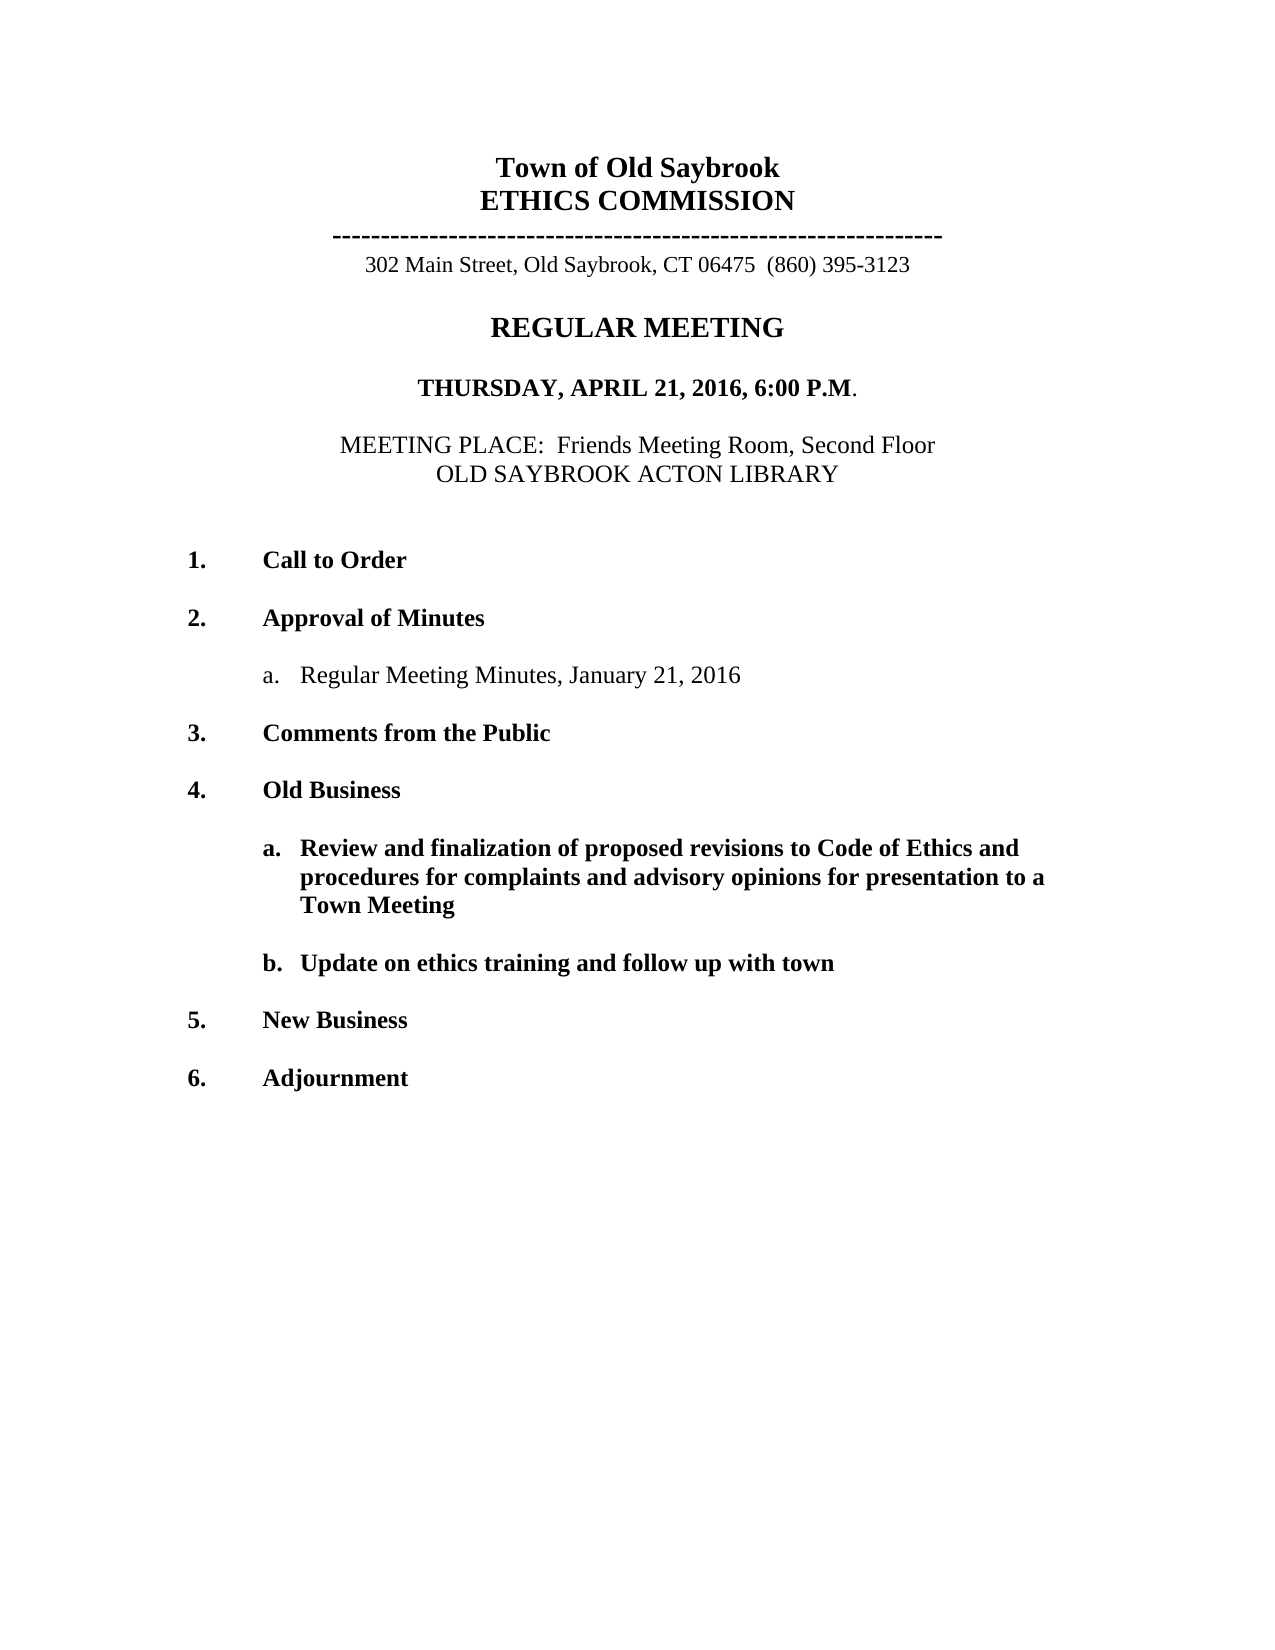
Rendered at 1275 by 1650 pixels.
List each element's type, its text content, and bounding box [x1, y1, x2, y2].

list Review and finalization of proposed revisions to Code of Ethics and procedures for complaints and advisory opinions for presentation to a Town Meeting [262, 833, 1087, 919]
list Approval of Minutes [187, 603, 1087, 632]
list Update on ethics training and follow up with town [262, 948, 1087, 977]
text OLD SAYBROOK ACTON LIBRARY [187, 459, 1087, 488]
list New Business [187, 1005, 1087, 1034]
list Adjournment [187, 1063, 1087, 1092]
title 302 Main Street, Old Saybrook, CT 06475 (860) 395-3123 [187, 251, 1087, 277]
list Comments from the Public [187, 718, 1087, 747]
text MEETING PLACE: Friends Meeting Room, Second Floor [187, 430, 1087, 459]
list Call to Order [187, 545, 1087, 574]
title Town of Old Saybrook [187, 150, 1087, 183]
text THURSDAY, APRIL 21, 2016, 6:00 P.M. [187, 373, 1087, 402]
title REGULAR MEETING [187, 311, 1087, 344]
list Old Business [187, 775, 1087, 804]
list Regular Meeting Minutes, January 21, 2016 [262, 660, 1087, 689]
title --------------------------------------------------------------- [187, 217, 1087, 251]
title ETHICS COMMISSION [187, 183, 1087, 217]
